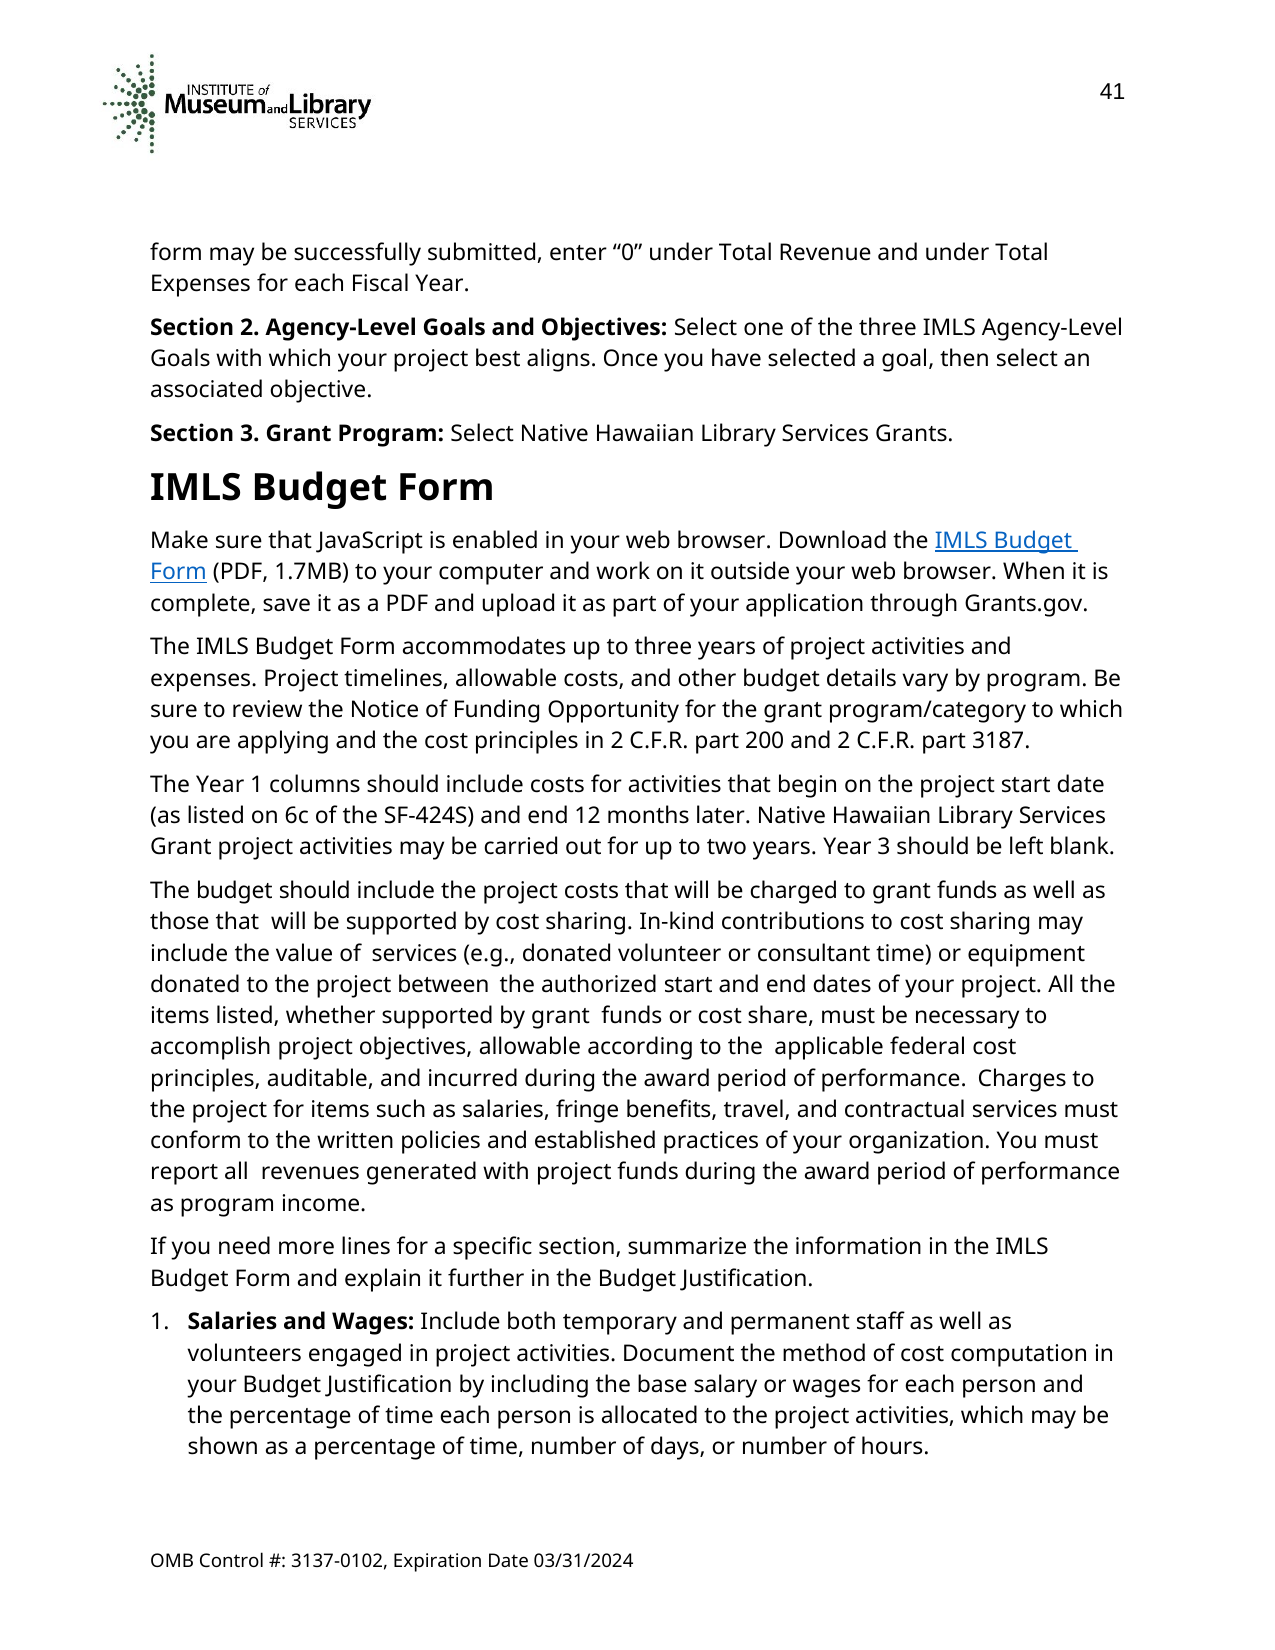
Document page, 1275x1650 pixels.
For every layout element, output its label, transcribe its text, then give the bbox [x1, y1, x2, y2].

text The IMLS Budget Form accommodates up to three years of project activities and expenses. Project timelines, allowable costs, and other budget details vary by program. Be sure to review the Notice of Funding Opportunity for the grant program/category to which you are applying and the cost principles in 2 C.F.R. part 200 and 2 C.F.R. part 3187. [150, 630, 1125, 755]
picture [99, 40, 380, 167]
text The budget should include the project costs that will be charged to grant funds as well as those that will be supported by cost sharing. In-kind contributions to cost sharing may include the value of services (e.g., donated volunteer or consultant time) or equipment donated to the project between the authorized start and end dates of your project. All the items listed, whether supported by grant funds or cost share, must be necessary to accomplish project objectives, allowable according to the applicable federal cost principles, auditable, and incurred during the award period of performance. Charges to the project for items such as salaries, fringe benefits, travel, and contractual services must conform to the written policies and established practices of your organization. You must report all revenues generated with project funds during the award period of performance as program income. [150, 874, 1125, 1218]
list Salaries and Wages: Include both temporary and permanent staff as well as volunteers engaged in project activities. Document the method of cost computation in your Budget Justification by including the base salary or wages for each person and the percentage of time each person is allocated to the project activities, which may be shown as a percentage of time, number of days, or number of hours. [150, 1305, 1125, 1462]
text The Year 1 columns should include costs for activities that begin on the project start date (as listed on 6c of the SF-424S) and end 12 months later. Native Hawaiian Library Services Grant project activities may be carried out for up to two years. Year 3 should be left blank. [150, 768, 1125, 862]
text Make sure that JavaScript is enabled in your web browser. Download the IMLS Budget Form (PDF, 1.7MB) to your computer and work on it outside your web browser. When it is complete, save it as a PDF and upload it as part of your application through Grants.gov. [150, 524, 1125, 618]
text Section 2. Agency-Level Goals and Objectives: Select one of the three IMLS Agency-Level Goals with which your project best aligns. Once you have selected a goal, then select an associated objective. [150, 311, 1125, 404]
subtitle IMLS Budget Form [150, 461, 1125, 512]
text Section 3. Grant Program: Select Native Hawaiian Library Services Grants. [150, 417, 1125, 448]
text If you need more lines for a specific section, summarize the information in the IMLS Budget Form and explain it further in the Budget Justification. [150, 1230, 1125, 1293]
